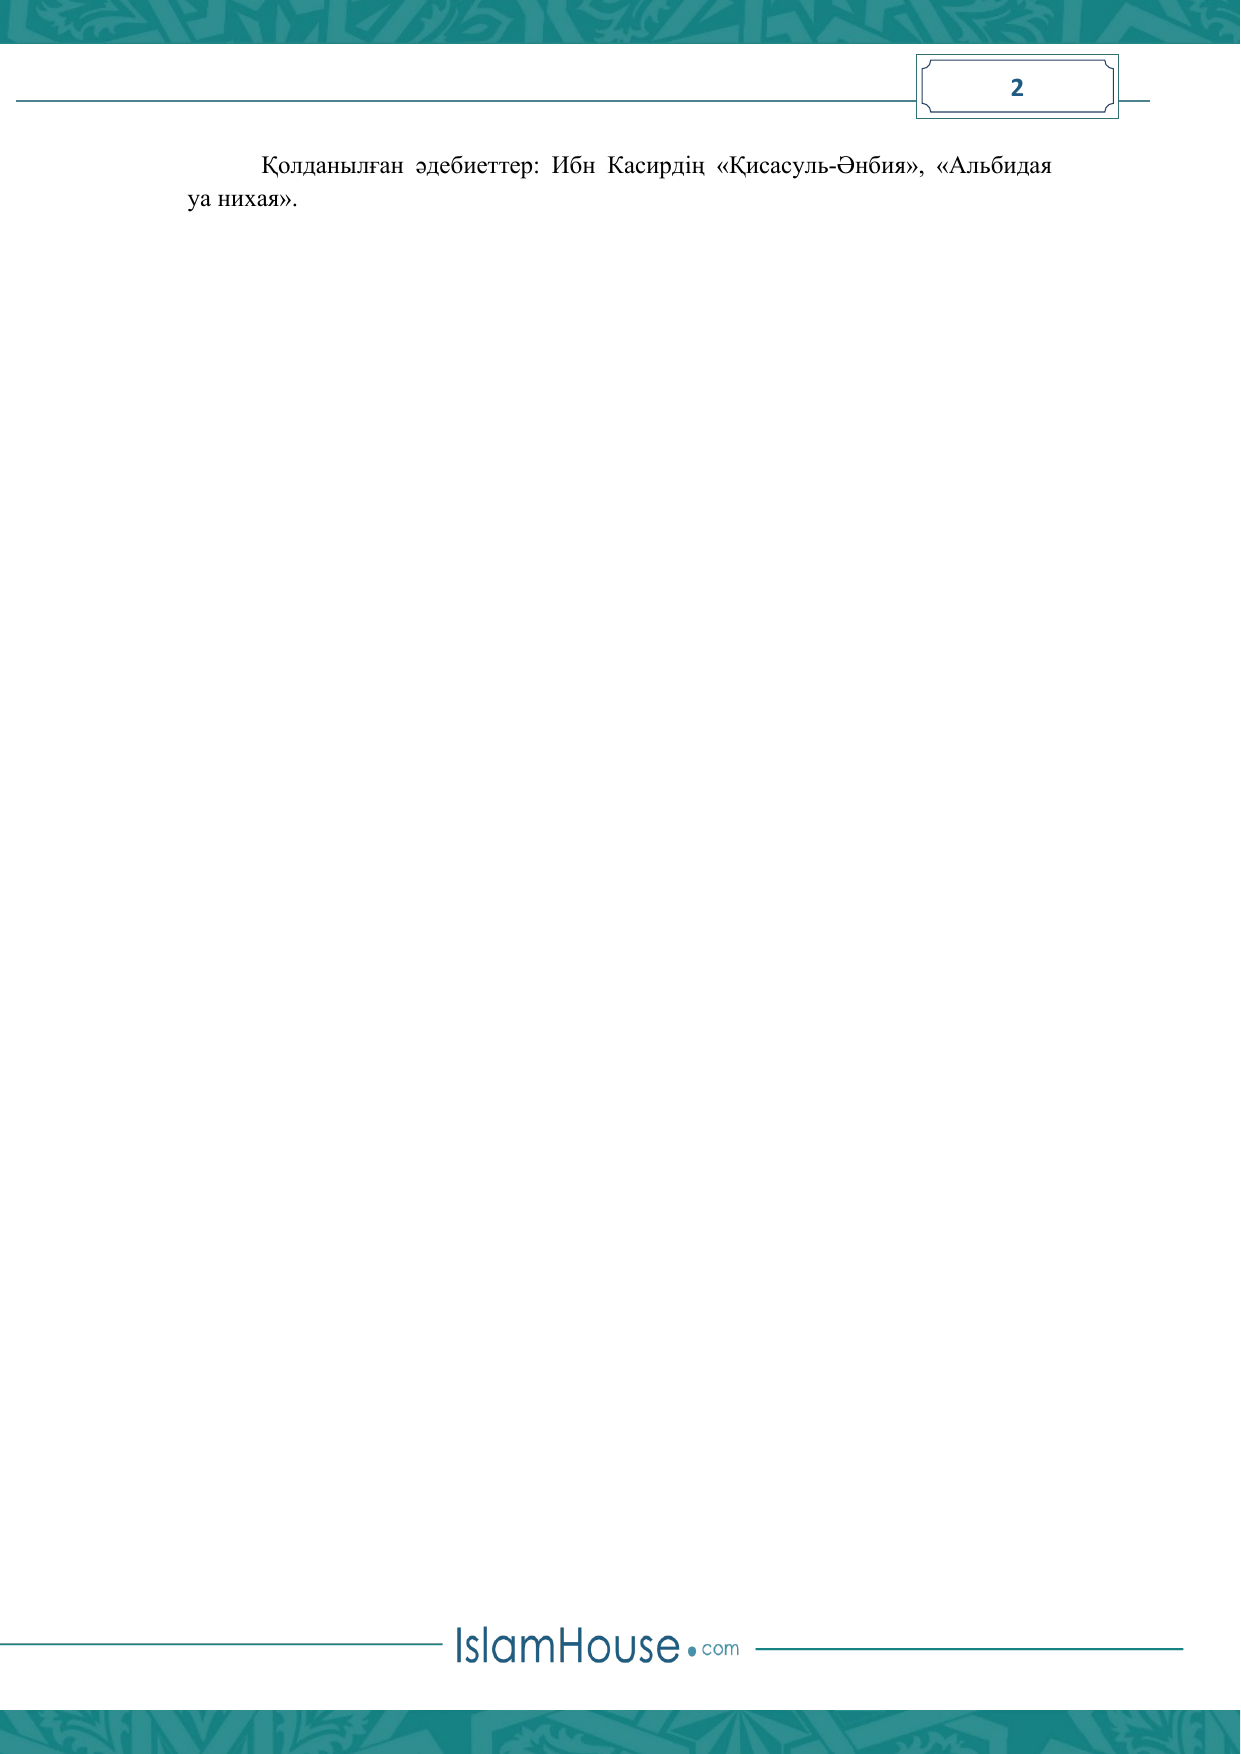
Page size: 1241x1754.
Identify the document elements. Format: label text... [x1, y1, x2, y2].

picture [0, 0, 1240, 44]
text Қолданылған әдебиеттер: Ибн Касирдің «Қисасуль-Әнбия», «Альбидая уа нихая». [187, 150, 1053, 212]
picture [0, 1710, 1241, 1754]
picture [447, 1620, 1184, 1672]
picture [0, 1618, 443, 1665]
